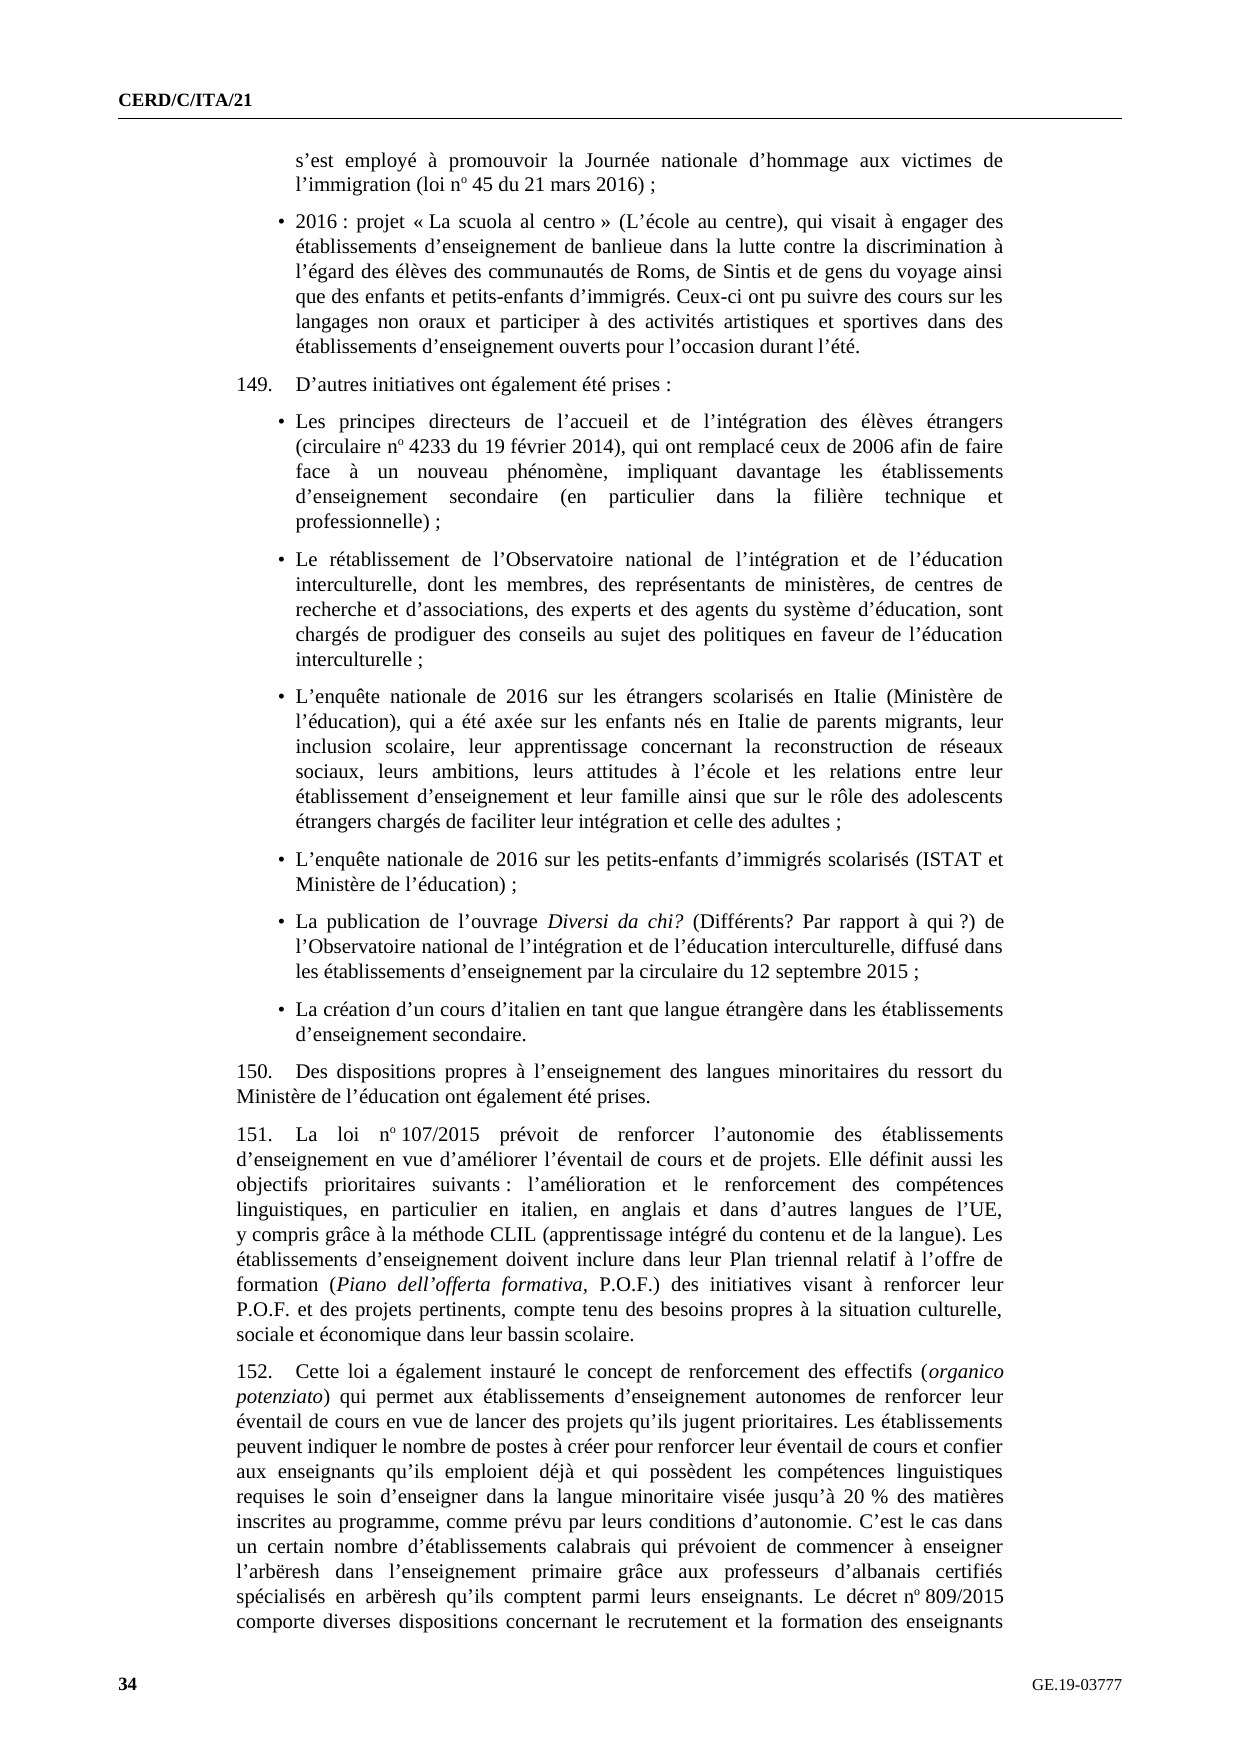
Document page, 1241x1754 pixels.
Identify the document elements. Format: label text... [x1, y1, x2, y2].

list Les principes directeurs de l’accueil et de l’intégration des élèves étrangers (circulaire no 4233 du 19 février 2014), qui ont remplacé ceux de 2006 afin de faire face à un nouveau phénomène, impliquant davantage les établissements d’enseignement secondaire (en particulier dans la filière technique et professionnelle) ; [278, 408, 1004, 533]
text 150. Des dispositions propres à l’enseignement des langues minoritaires du ressort du Ministère de l’éducation ont également été prises. [236, 1058, 1004, 1108]
list La création d’un cours d’italien en tant que langue étrangère dans les établissements d’enseignement secondaire. [278, 996, 1004, 1046]
list 2016 : projet « La scuola al centro » (L’école au centre), qui visait à engager des établissements d’enseignement de banlieue dans la lutte contre la discrimination à l’égard des élèves des communautés de Roms, de Sintis et de gens du voyage ainsi que des enfants et petits-enfants d’immigrés. Ceux-ci ont pu suivre des cours sur les langages non oraux et participer à des activités artistiques et sportives dans des établissements d’enseignement ouverts pour l’occasion durant l’été. [278, 208, 1004, 358]
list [278, 148, 1004, 196]
text 149. D’autres initiatives ont également été prises : [236, 371, 1004, 396]
list L’enquête nationale de 2016 sur les étrangers scolarisés en Italie (Ministère de l’éducation), qui a été axée sur les enfants nés en Italie de parents migrants, leur inclusion scolaire, leur apprentissage concernant la reconstruction de réseaux sociaux, leurs ambitions, leurs attitudes à l’école et les relations entre leur établissement d’enseignement et leur famille ainsi que sur le rôle des adolescents étrangers chargés de faciliter leur intégration et celle des adultes ; [278, 683, 1004, 833]
list Le rétablissement de l’Observatoire national de l’intégration et de l’éducation interculturelle, dont les membres, des représentants de ministères, de centres de recherche et d’associations, des experts et des agents du système d’éducation, sont chargés de prodiguer des conseils au sujet des politiques en faveur de l’éducation interculturelle ; [278, 546, 1004, 671]
text 151. La loi no 107/2015 prévoit de renforcer l’autonomie des établissements d’enseignement en vue d’améliorer l’éventail de cours et de projets. Elle définit aussi les objectifs prioritaires suivants : l’amélioration et le renforcement des compétences linguistiques, en particulier en italien, en anglais et dans d’autres langues de l’UE, y compris grâce à la méthode CLIL (apprentissage intégré du contenu et de la langue). Les établissements d’enseignement doivent inclure dans leur Plan triennal relatif à l’offre de formation (Piano dell’offerta formativa, P.O.F.) des initiatives visant à renforcer leur P.O.F. et des projets pertinents, compte tenu des besoins propres à la situation culturelle, sociale et économique dans leur bassin scolaire. [236, 1121, 1004, 1346]
list La publication de l’ouvrage Diversi da chi? (Différents? Par rapport à qui ?) de l’Observatoire national de l’intégration et de l’éducation interculturelle, diffusé dans les établissements d’enseignement par la circulaire du 12 septembre 2015 ; [278, 908, 1004, 983]
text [236, 1358, 1004, 1633]
list L’enquête nationale de 2016 sur les petits-enfants d’immigrés scolarisés (ISTAT et Ministère de l’éducation) ; [278, 846, 1004, 896]
